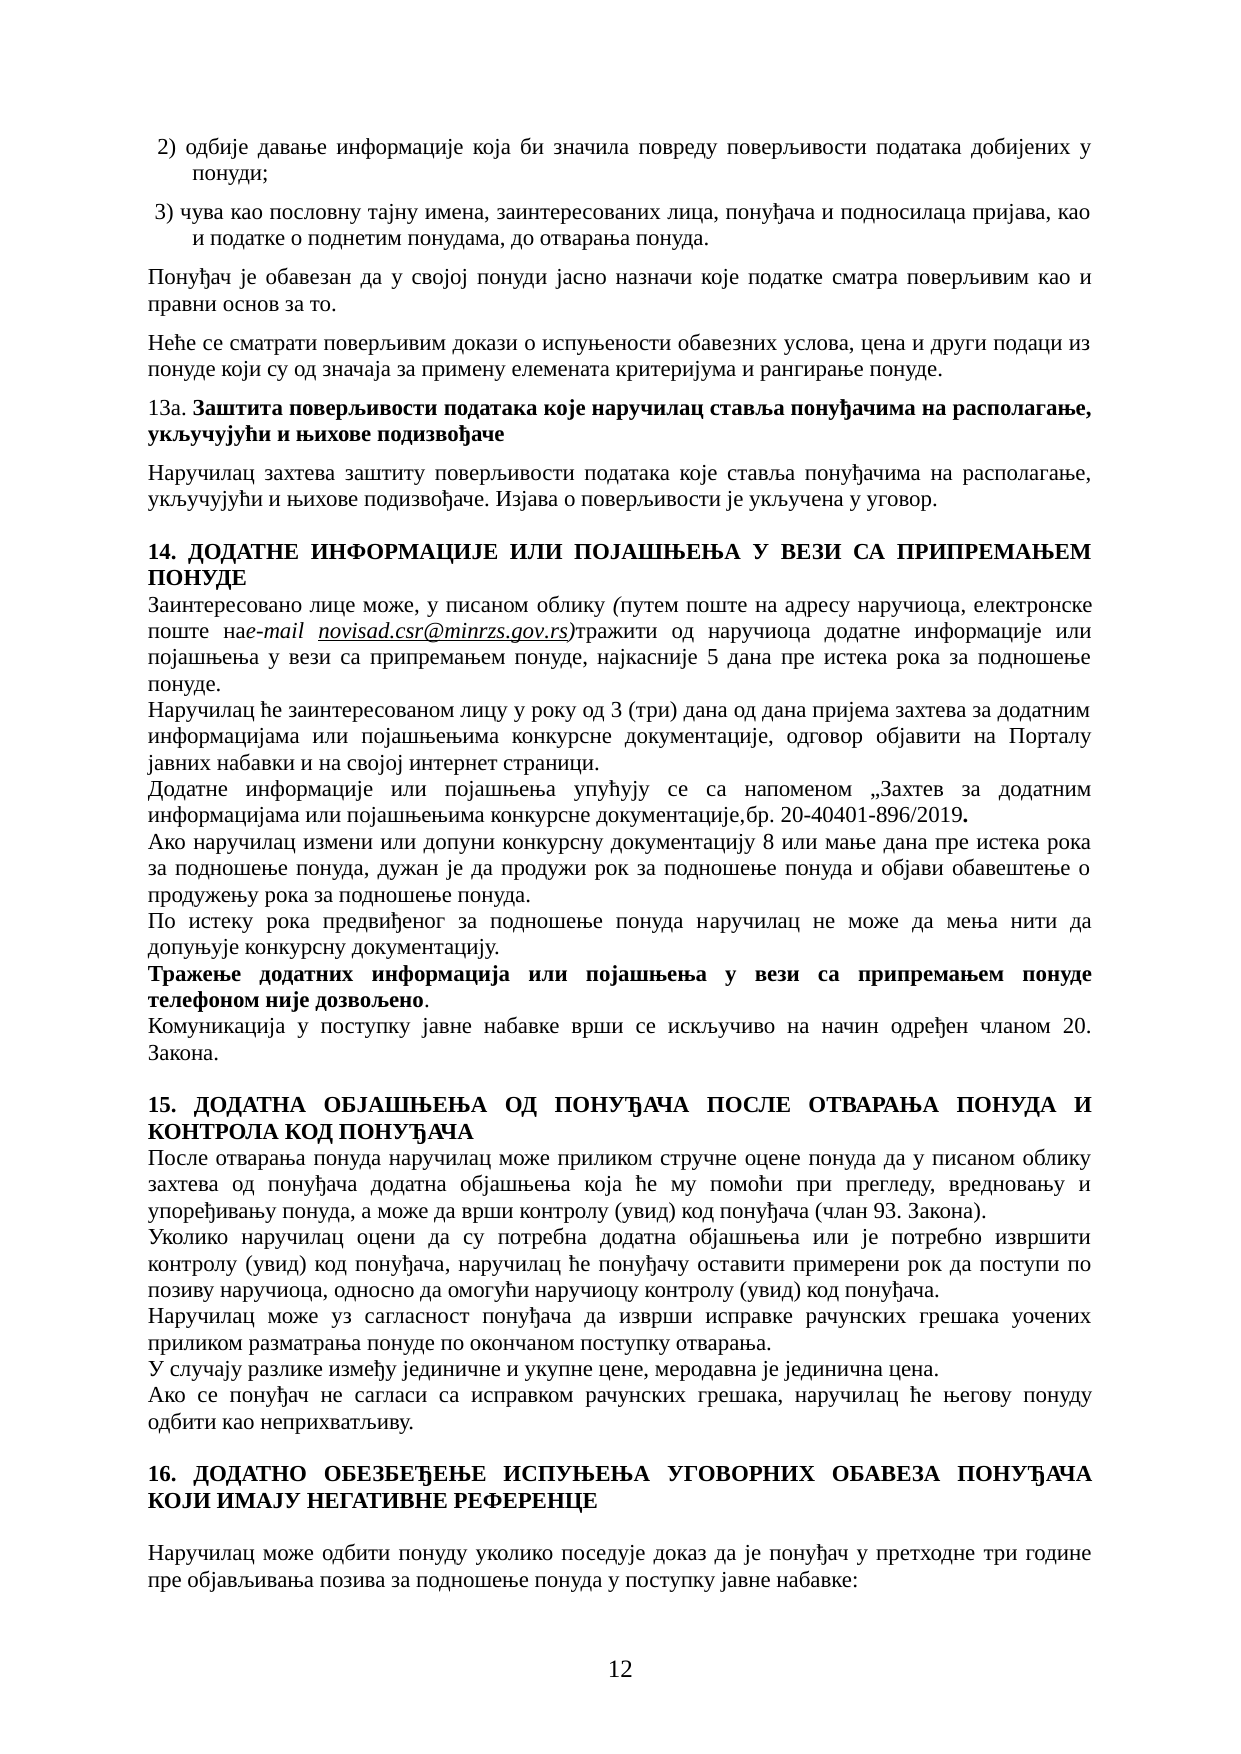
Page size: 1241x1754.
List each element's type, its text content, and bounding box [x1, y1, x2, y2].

text Комуникација у поступку јавне набавке врши се искључиво на начин одређен чланом 20. Закона. [148, 1012, 1093, 1065]
text Уколико наручилац оцени да су потребна додатна објашњења или је потребно извршити контролу (увид) код понуђача, наручилац ће понуђачу оставити примерени рок да поступи по позиву наручиоца, односно да омогући наручиоцу контролу (увид) код понуђача. [148, 1223, 1093, 1302]
text По истеку рока предвиђеног за подношење понуда наручилац не може да мења нити да допуњује конкурсну документацију. [148, 907, 1093, 960]
text Додатне информације или појашњења упућују се са напоменом „Захтев за додатним информацијама или појашњењима конкурсне документације,бр. 20-40401-896/2019. [148, 775, 1093, 828]
text После отварања понуда наручилац може приликом стручне оцене понуда да у писаном облику захтева од понуђача додатна објашњења која ће му помоћи при прегледу, вредновању и упоређивању понуда, а може да врши контролу (увид) код понуђача (члан 93. Закона). [148, 1144, 1093, 1223]
text 14. ДОДАТНЕ ИНФОРМАЦИЈЕ ИЛИ ПОЈАШЊЕЊА У ВЕЗИ СА ПРИПРЕМАЊЕМ ПОНУДЕ [148, 538, 1093, 591]
text Неће се сматрати поверљивим докази о испуњености обавезних услова, цена и други подаци из понуде који су од значаја за примену елемената критеријума и рангирање понуде. [148, 328, 1093, 381]
text 13а. Заштита поверљивости података које наручилац ставља понуђачима на располагање, укључујући и њихове подизвођаче [148, 394, 1093, 446]
text 2) одбије давање информације која би значила повреду поверљивости података добијених у понуди; [148, 133, 1093, 186]
text Наручилац може одбити понуду уколико поседује доказ да је понуђач у претходне три године пре објављивања позива за подношење понуда у поступку јавне набавке: [148, 1539, 1093, 1592]
text Заинтересовано лице може, у писаном облику (путем поште на адресу наручиоца, електронске поште наe-mail novisad.csr@minrzs.gov.rs)тражити од наручиоца додатне информације или појашњења у вези са припремањем понуде, најкасније 5 дана пре истека рока за подношење понуде. [148, 591, 1093, 696]
text Ако се понуђач не сагласи са исправком рачунских грешака, наручилац ће његову понуду одбити као неприхватљиву. [148, 1381, 1093, 1434]
text 16. ДОДАТНО ОБЕЗБЕЂЕЊЕ ИСПУЊЕЊА УГОВОРНИХ ОБАВЕЗА ПОНУЂАЧА КОЈИ ИМАЈУ НЕГАТИВНЕ РЕФЕРЕНЦЕ [148, 1460, 1093, 1513]
text Тражење додатних информација или појашњења у вези са припремањем понуде телефоном није дозвољено. [148, 960, 1093, 1012]
text У случају разлике између јединичне и укупне цене, меродавна је јединична цена. [148, 1355, 1093, 1381]
text Ако наручилац измени или допуни конкурсну документацију 8 или мање дана пре истека рока за подношење понуда, дужан је да продужи рок за подношење понуда и објави обавештење о продужењу рока за подношење понуда. [148, 828, 1093, 907]
text Наручилац може уз сагласност понуђача да изврши исправке рачунских грешака уочених приликом разматрања понуде по окончаном поступку отварања. [148, 1302, 1093, 1355]
text Понуђач је обавезан да у својој понуди јасно назначи које податке сматра поверљивим као и правни основ за то. [148, 263, 1093, 316]
text Наручилац ће заинтересованом лицу у року од 3 (три) дана од дана пријема захтева за додатним информацијама или појашњењима конкурсне документације, одговор објавити на Порталу јавних набавки и на својој интернет страници. [148, 696, 1093, 775]
text 15. ДОДАТНА ОБЈАШЊЕЊА ОД ПОНУЂАЧА ПОСЛЕ ОТВАРАЊА ПОНУДА И КОНТРОЛА КОД ПОНУЂАЧА [148, 1091, 1093, 1144]
text Наручилац захтева заштиту поверљивости података које ставља понуђачима на располагање, укључујући и њихове подизвођаче. Изјава о поверљивости је укључена у уговор. [148, 459, 1093, 512]
text 3) чува као пословну тајну имена, заинтересованих лица, понуђача и подносилаца пријава, као и податке о поднетим понудама, до отварања понуда. [148, 198, 1093, 251]
